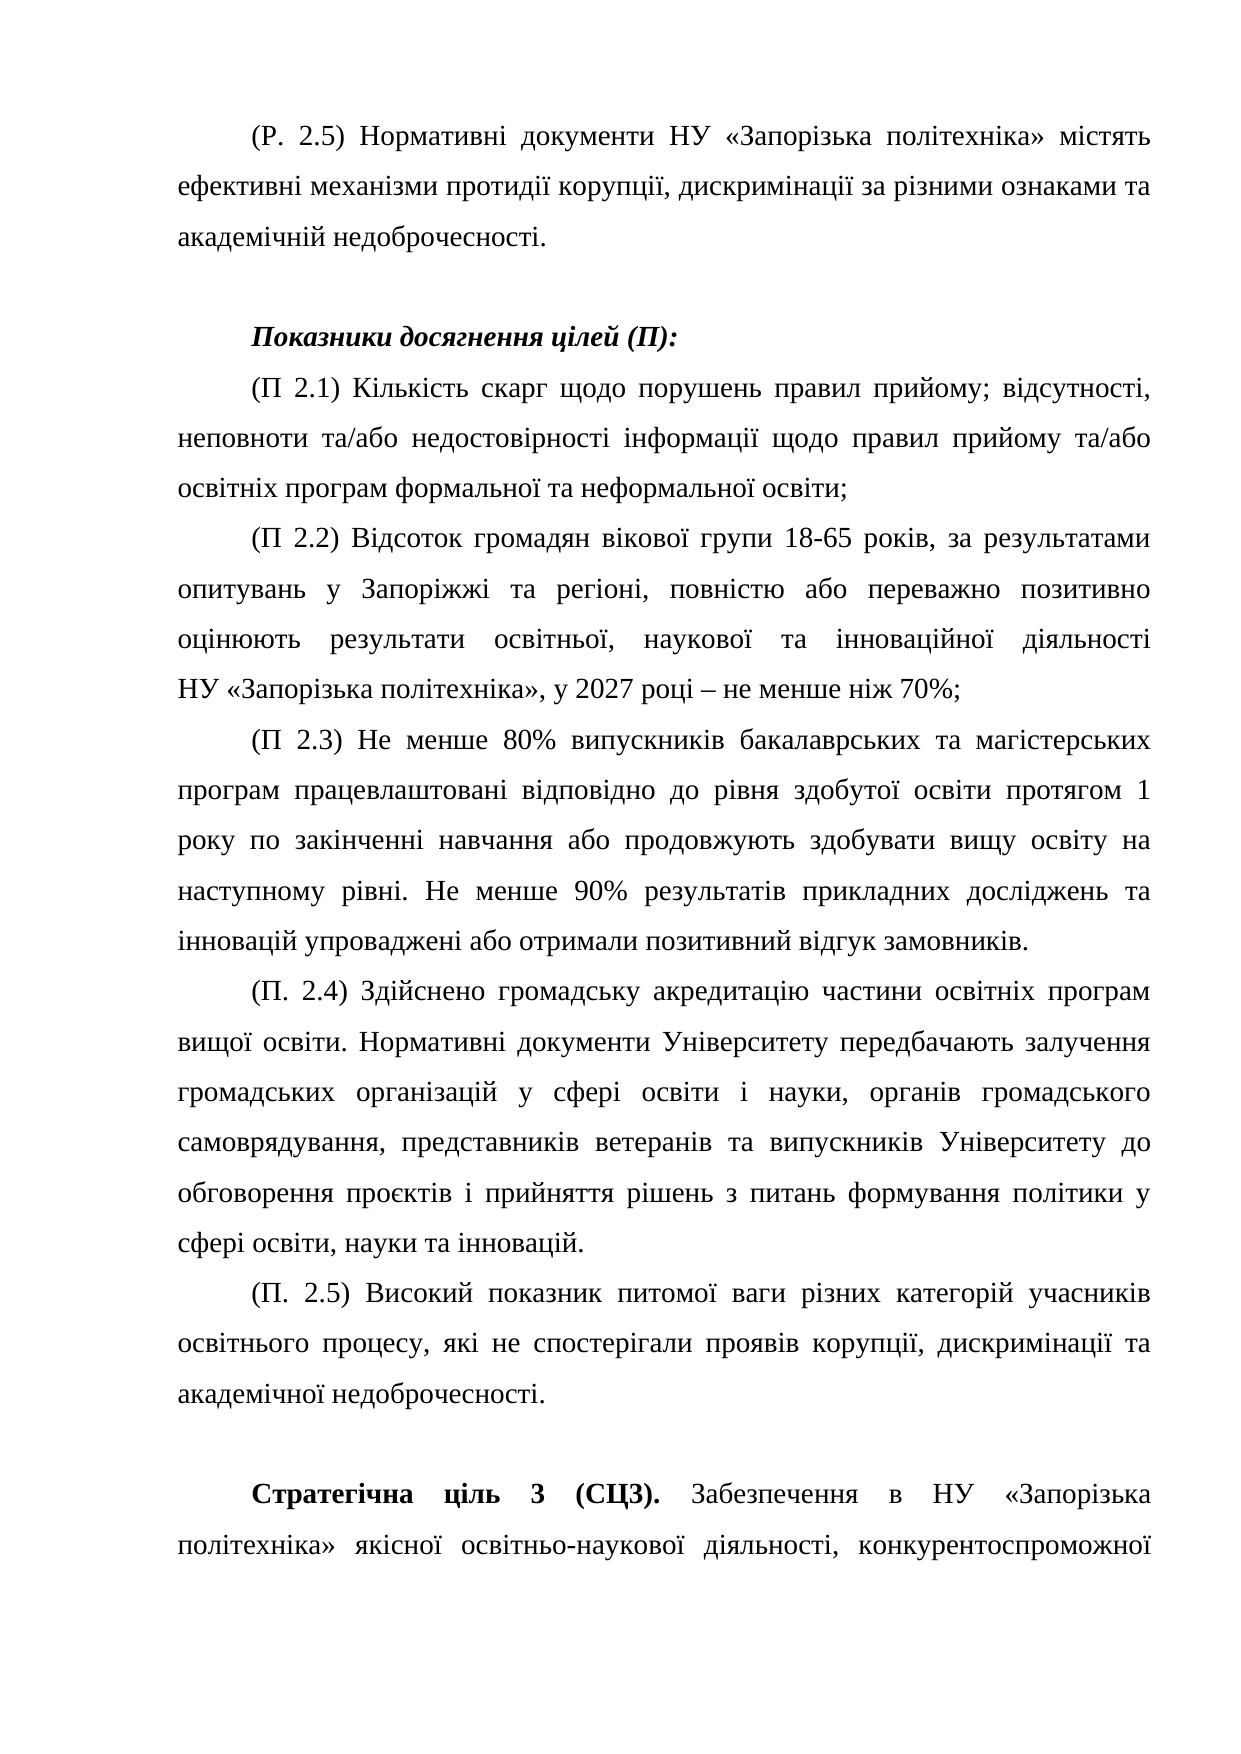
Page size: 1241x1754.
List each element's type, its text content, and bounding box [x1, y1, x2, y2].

text (П. 2.5) Високий показник питомої ваги різних категорій учасників освітнього процесу, які не спостерігали проявів корупції, дискримінації та академічної недоброчесності. [177, 1275, 1152, 1409]
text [177, 1477, 1152, 1560]
text (П 2.1) Кількість скарг щодо порушень правил прийому; відсутності, неповноти та/або недостовірності інформації щодо правил прийому та/або освітніх програм формальної та неформальної освіти; [177, 370, 1152, 504]
text (П. 2.4) Здійснено громадську акредитацію частини освітніх програм вищої освіти. Нормативні документи Університету передбачають залучення громадських організацій у сфері освіти і науки, органів громадського самоврядування, представників ветеранів та випускників Університету до обговорення проєктів і прийняття рішень з питань формування політики у сфері освіти, науки та інновацій. [177, 973, 1152, 1258]
text (П 2.2) Відсоток громадян вікової групи 18-65 років, за результатами опитувань у Запоріжжі та регіоні, повністю або переважно позитивно оцінюють результати освітньої, наукової та інноваційної діяльності НУ «Запорізька політехніка», у 2027 році – не менше ніж 70%; [177, 521, 1152, 705]
text Показники досягнення цілей (П): [177, 319, 1152, 353]
text (Р. 2.5) Нормативні документи НУ «Запорізька політехніка» містять ефективні механізми протидії корупції, дискримінації за різними ознаками та академічній недоброчесності. [177, 118, 1152, 252]
text (П 2.3) Не менше 80% випускників бакалаврських та магістерських програм працевлаштовані відповідно до рівня здобутої освіти протягом 1 року по закінченні навчання або продовжують здобувати вищу освіту на наступному рівні. Не менше 90% результатів прикладних досліджень та інновацій упроваджені або отримали позитивний відгук замовників. [177, 722, 1152, 957]
